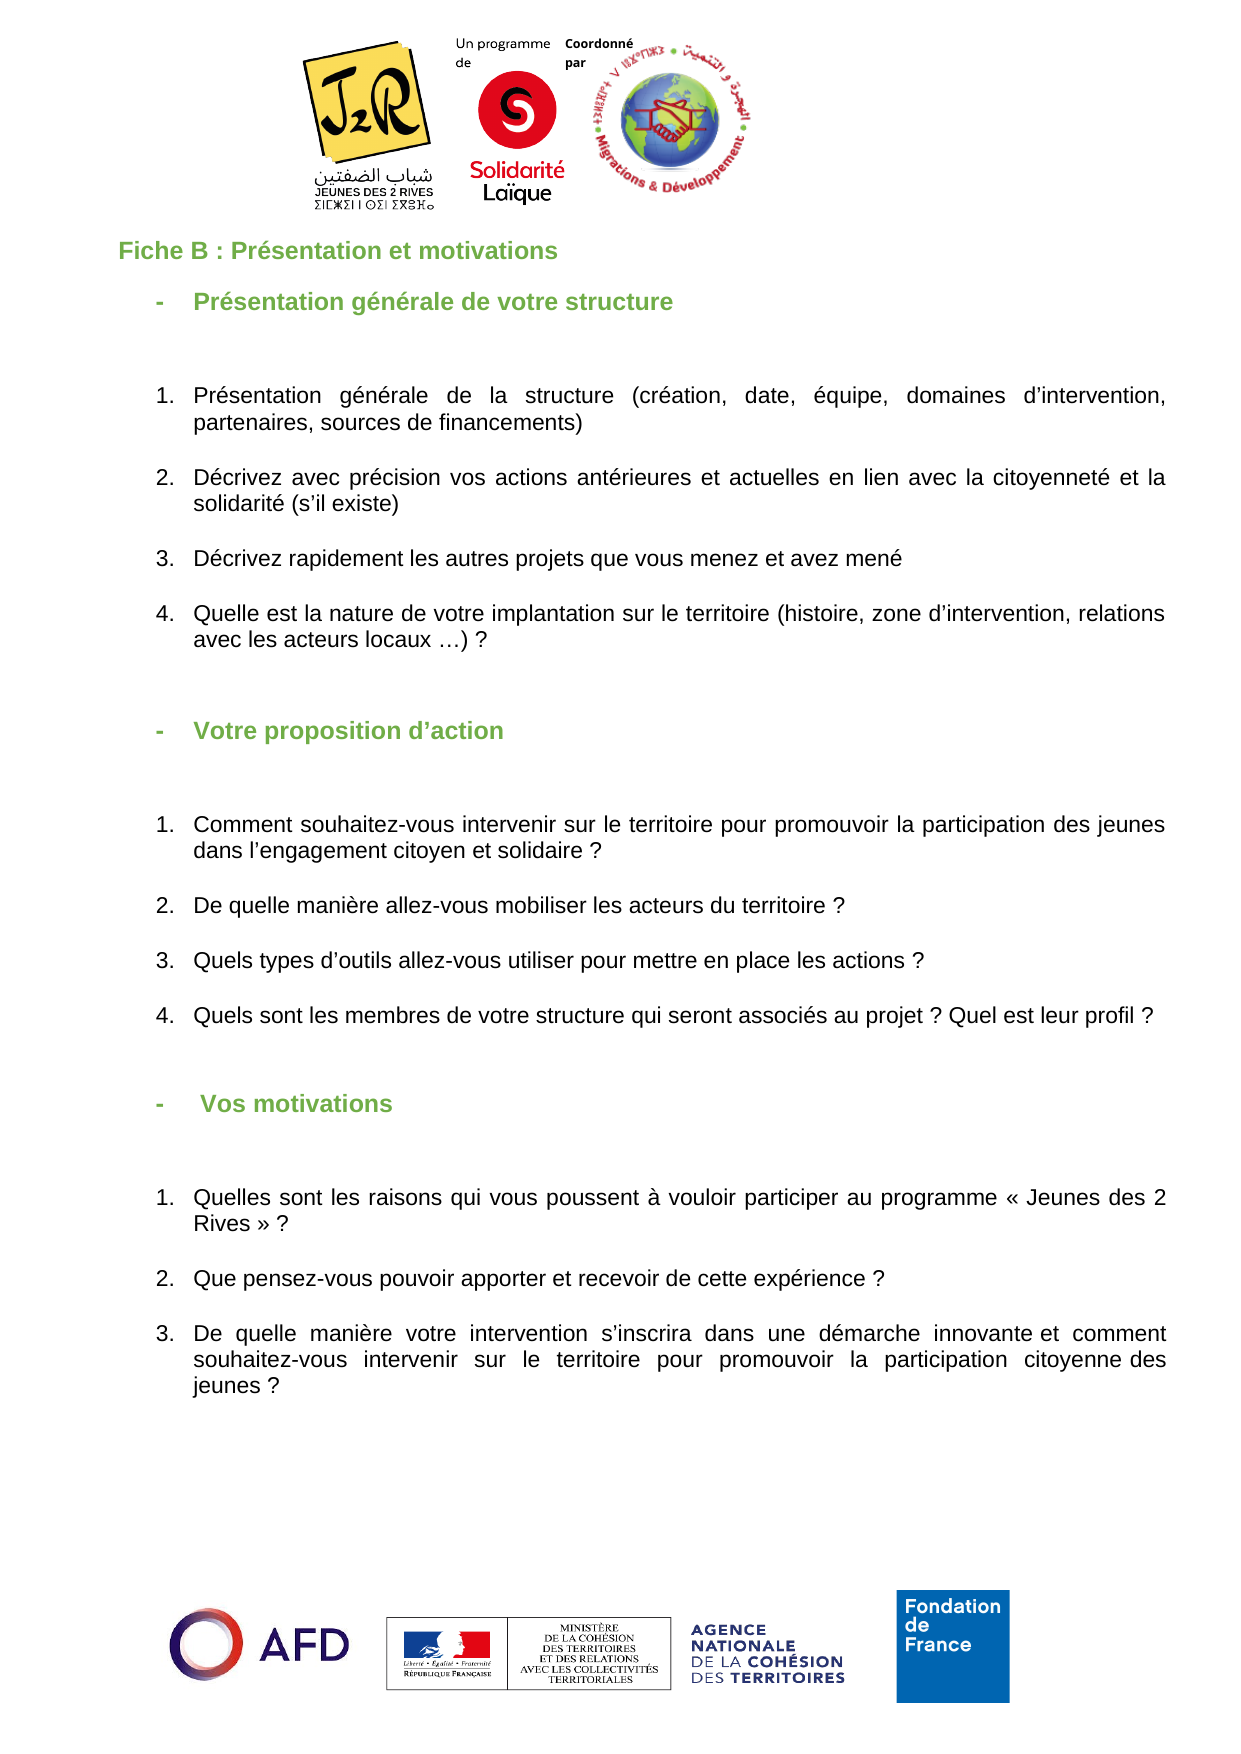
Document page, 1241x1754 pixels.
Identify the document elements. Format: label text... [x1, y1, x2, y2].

picture [896, 1590, 1010, 1703]
picture [382, 1614, 852, 1693]
list Présentation générale de votre structure [156, 284, 1167, 318]
list Quels types d’outils allez-vous utiliser pour mettre en place les actions ? [156, 947, 1167, 973]
list Quelles sont les raisons qui vous poussent à vouloir participer au programme « Jeunes des 2 Rives » ? [156, 1184, 1167, 1237]
list Présentation générale de la structure (création, date, équipe, domaines d’intervention, partenaires, sources de financements) [156, 382, 1167, 435]
list Votre proposition d’action [156, 712, 1167, 747]
list Quels sont les membres de votre structure qui seront associés au projet ? Quel est leur profil ? [156, 1002, 1167, 1028]
list Décrivez rapidement les autres projets que vous menez et avez mené [156, 545, 1167, 571]
list Vos motivations [156, 1085, 1167, 1119]
list Que pensez-vous pouvoir apporter et recevoir de cette expérience ? [156, 1265, 1167, 1291]
picture [281, 38, 565, 212]
list Décrivez avec précision vos actions antérieures et actuelles en lien avec la citoyenneté et la solidarité (s’il existe) [156, 464, 1167, 516]
picture [150, 1589, 368, 1699]
list De quelle manière votre intervention s’inscrira dans une démarche innovante et comment souhaitez-vous intervenir sur le territoire pour promouvoir la participation citoyenne des jeunes ? [156, 1320, 1167, 1399]
list Quelle est la nature de votre implantation sur le territoire (histoire, zone d’intervention, relations avec les acteurs locaux …) ? [156, 599, 1167, 652]
picture [588, 38, 759, 199]
text Fiche B : Présentation et motivations [118, 236, 1167, 265]
list De quelle manière allez-vous mobiliser les acteurs du territoire ? [156, 892, 1167, 918]
list Comment souhaitez-vous intervenir sur le territoire pour promouvoir la participation des jeunes dans l’engagement citoyen et solidaire ? [156, 811, 1167, 864]
